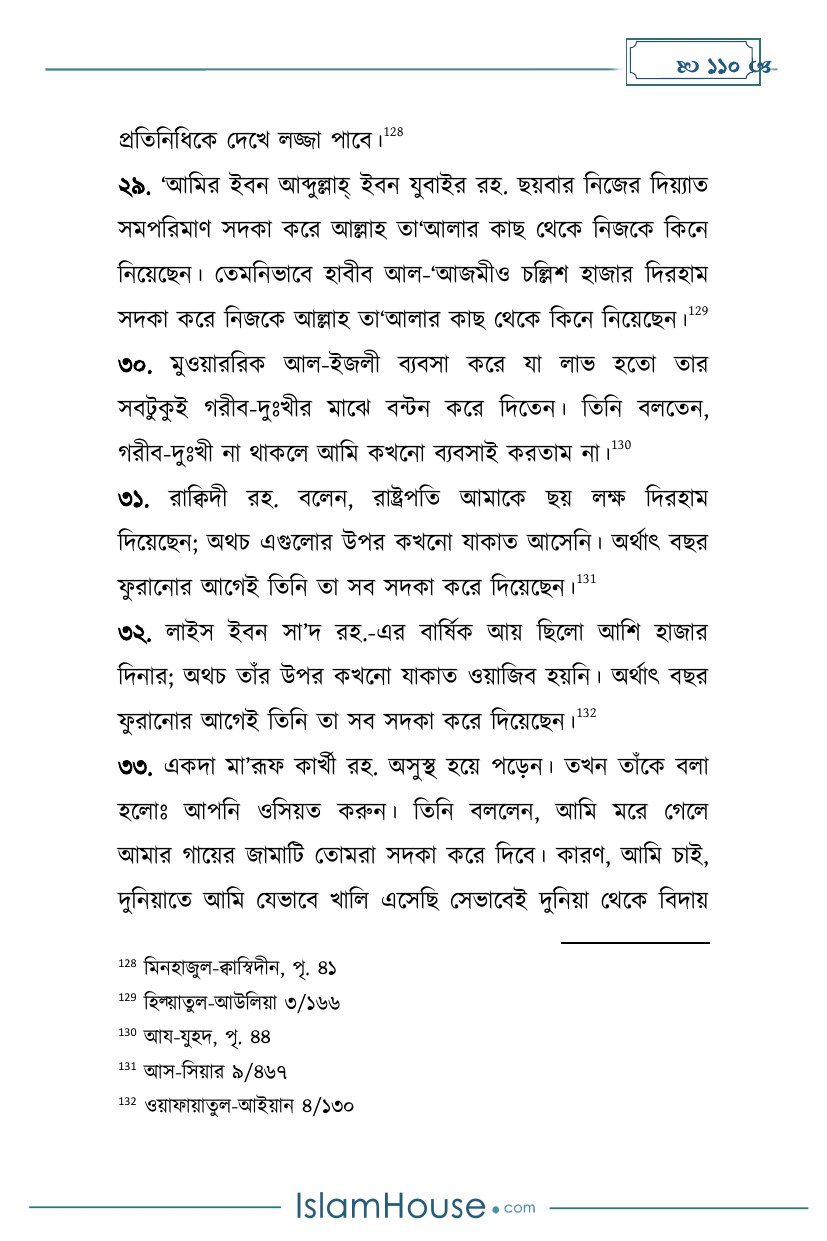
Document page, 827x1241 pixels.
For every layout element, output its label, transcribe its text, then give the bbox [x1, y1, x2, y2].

title ২৯. ‘আমির ইবন আব্দুল্লাহ্ ইবন যুবাইর রহ. ছয়বার নিজের দিয়্যাত সমপরিমাণ সদকা করে আল্লাহ তা‘আলার কাছ থেকে নিজকে কিনে নিয়েছেন। তেমনিভাবে হাবীব আল-‘আজমীও চল্লিশ হাজার দিরহাম সদকা করে নিজকে আল্লাহ তা‘আলার কাছ থেকে কিনে নিয়েছেন। [118, 163, 709, 338]
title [118, 744, 709, 919]
picture [289, 1187, 809, 1225]
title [118, 118, 709, 159]
title ৩১. রাক্বিদী রহ. বলেন, রাষ্ট্রপতি আমাকে ছয় লক্ষ দিরহাম দিয়েছেন; অথচ এগুলোর উপর কখনো যাকাত আসেনি। অর্থাৎ বছর ফুরানোর আগেই তিনি তা সব সদকা করে দিয়েছেন। [118, 476, 709, 606]
picture [22, 1186, 281, 1224]
title ৩০. মুওয়াররিক আল-ইজলী ব্যবসা করে যা লাভ হতো তার সবটুকুই গরীব-দুঃখীর মাঝে বন্টন করে দিতেন। তিনি বলতেন, গরীব-দুঃখী না থাকলে আমি কখনো ব্যবসাই করতাম না। [118, 342, 709, 472]
title ৩২. লাইস ইবন সা’দ রহ.-এর বার্ষিক আয় ছিলো আশি হাজার দিনার; অথচ তাঁর উপর কখনো যাকাত ওয়াজিব হয়নি। অর্থাৎ বছর ফুরানোর আগেই তিনি তা সব সদকা করে দিয়েছেন। [118, 610, 709, 741]
